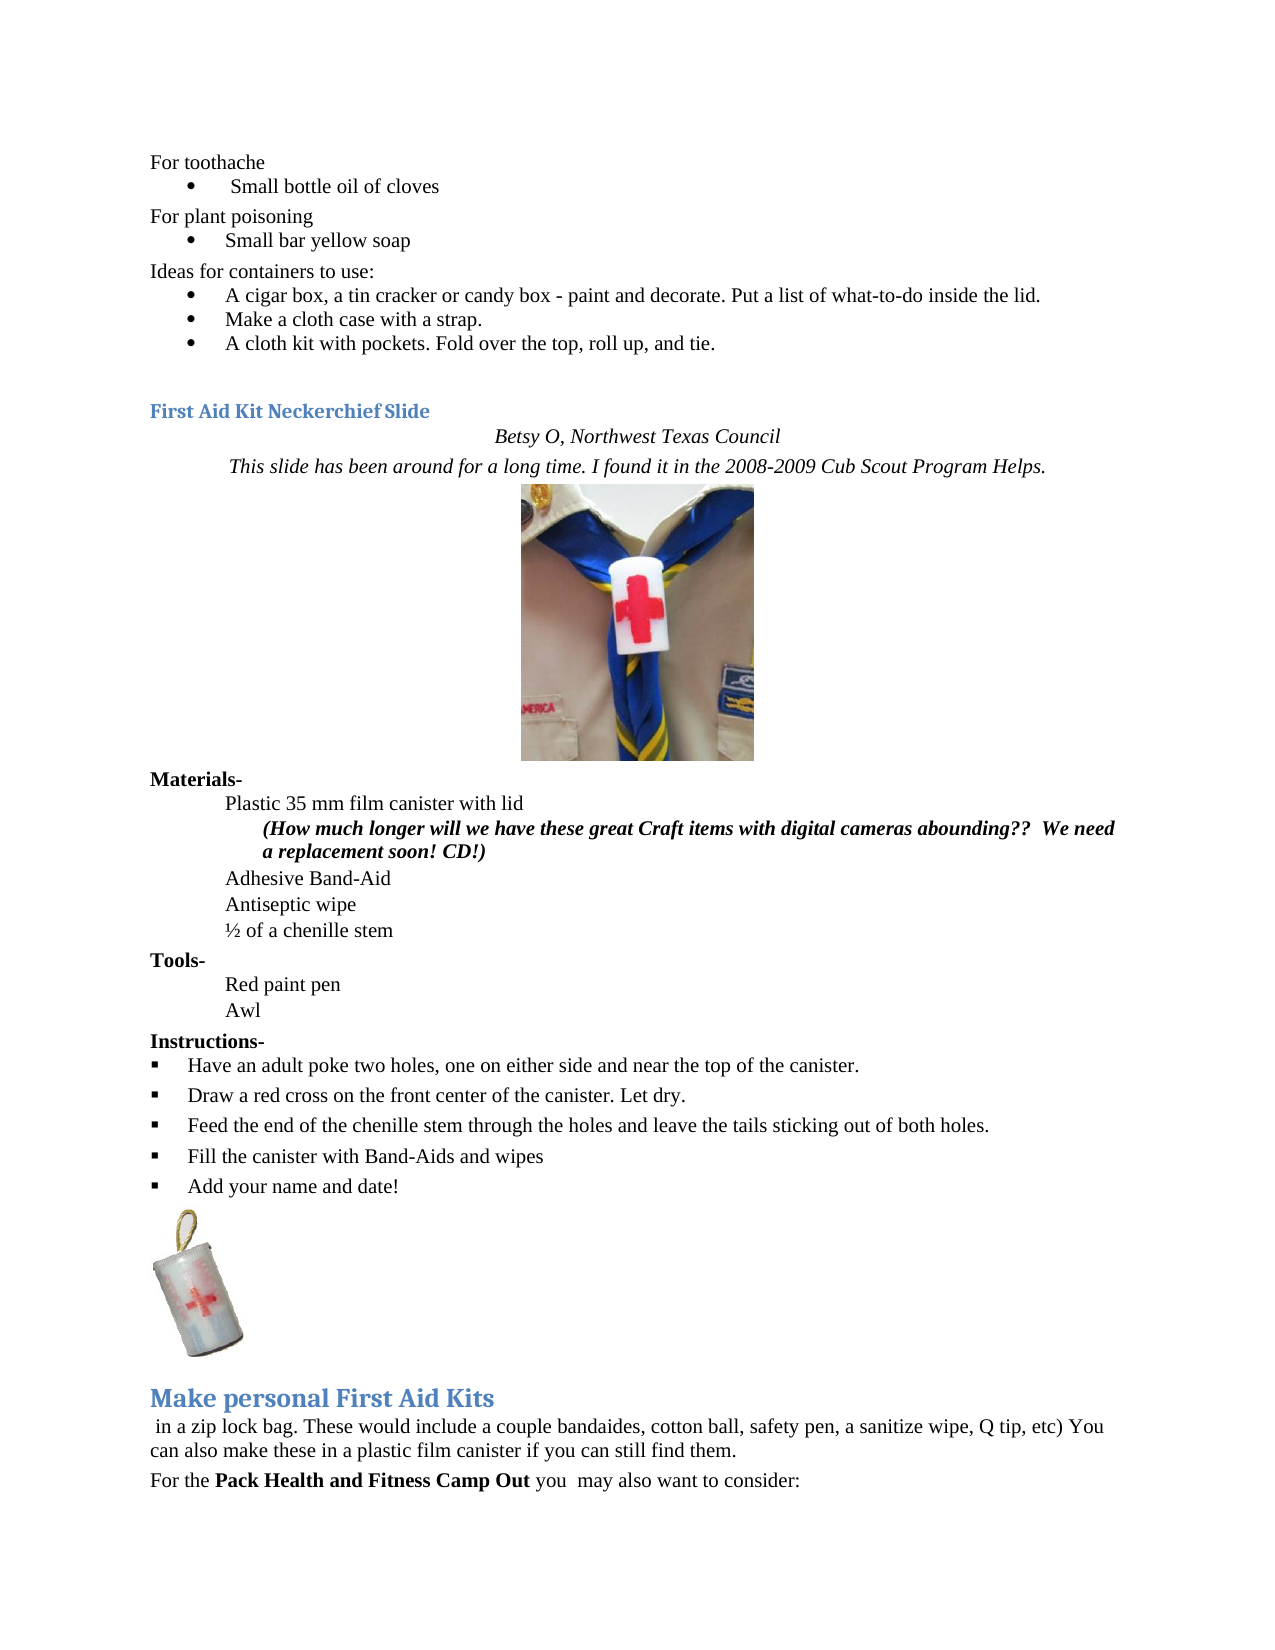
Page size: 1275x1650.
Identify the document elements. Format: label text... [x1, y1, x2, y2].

list Small bottle oil of cloves [187, 174, 1125, 198]
list Draw a red cross on the front center of the canister. Let dry. [150, 1083, 1125, 1107]
text Antiseptic wipe [225, 892, 1125, 916]
list Feed the end of the chenille stem through the holes and leave the tails sticking out of both holes. [150, 1113, 1125, 1137]
picture [521, 484, 754, 761]
text This slide has been around for a long time. I found it in the 2008-2009 Cub Scout Program Helps. [150, 454, 1125, 478]
text Materials- [150, 767, 1125, 791]
text For toothache [150, 150, 1125, 174]
text For plant poisoning [150, 204, 1125, 228]
text Adhesive Band-Aid [225, 866, 1125, 890]
list Fill the canister with Band-Aids and wipes [150, 1144, 1125, 1168]
picture [150, 1204, 248, 1362]
list Make a cloth case with a strap. [187, 307, 1125, 331]
text Plastic 35 mm film canister with lid (How much longer will we have these great Craft items with digital cameras abounding?? We need a replacement soon! CD!) [225, 791, 1125, 863]
list Add your name and date! [150, 1174, 1125, 1198]
text Betsy O, Council [150, 424, 1125, 448]
text Tools- [150, 948, 1125, 972]
text For the Pack Health and Fitness Camp Out you may also want to consider: [150, 1468, 1125, 1492]
list Small bar yellow soap [187, 228, 1125, 252]
text Red paint pen [225, 972, 1125, 996]
list Have an adult poke two holes, one on either side and near the top of the canister. [150, 1053, 1125, 1077]
subtitle Make personal First Aid Kits [150, 1383, 1125, 1414]
text Instructions- [150, 1029, 1125, 1053]
list A cigar box, a tin cracker or candy box - paint and decorate. Put a list of what-to-do inside the lid. [187, 283, 1125, 307]
text ½ of a chenille stem [225, 918, 1125, 942]
text Awl [225, 998, 1125, 1022]
subtitle First Aid Kit Neckerchief Slide [150, 400, 1125, 424]
text in a zip lock bag. These would include a couple bandaides, cotton ball, safety pen, a sanitize wipe, Q tip, etc) You can also make these in a plastic film canister if you can still find them. [150, 1414, 1125, 1462]
list A cloth kit with pockets. Fold over the top, roll up, and tie. [187, 331, 1125, 355]
text Ideas for containers to use: [150, 259, 1125, 283]
